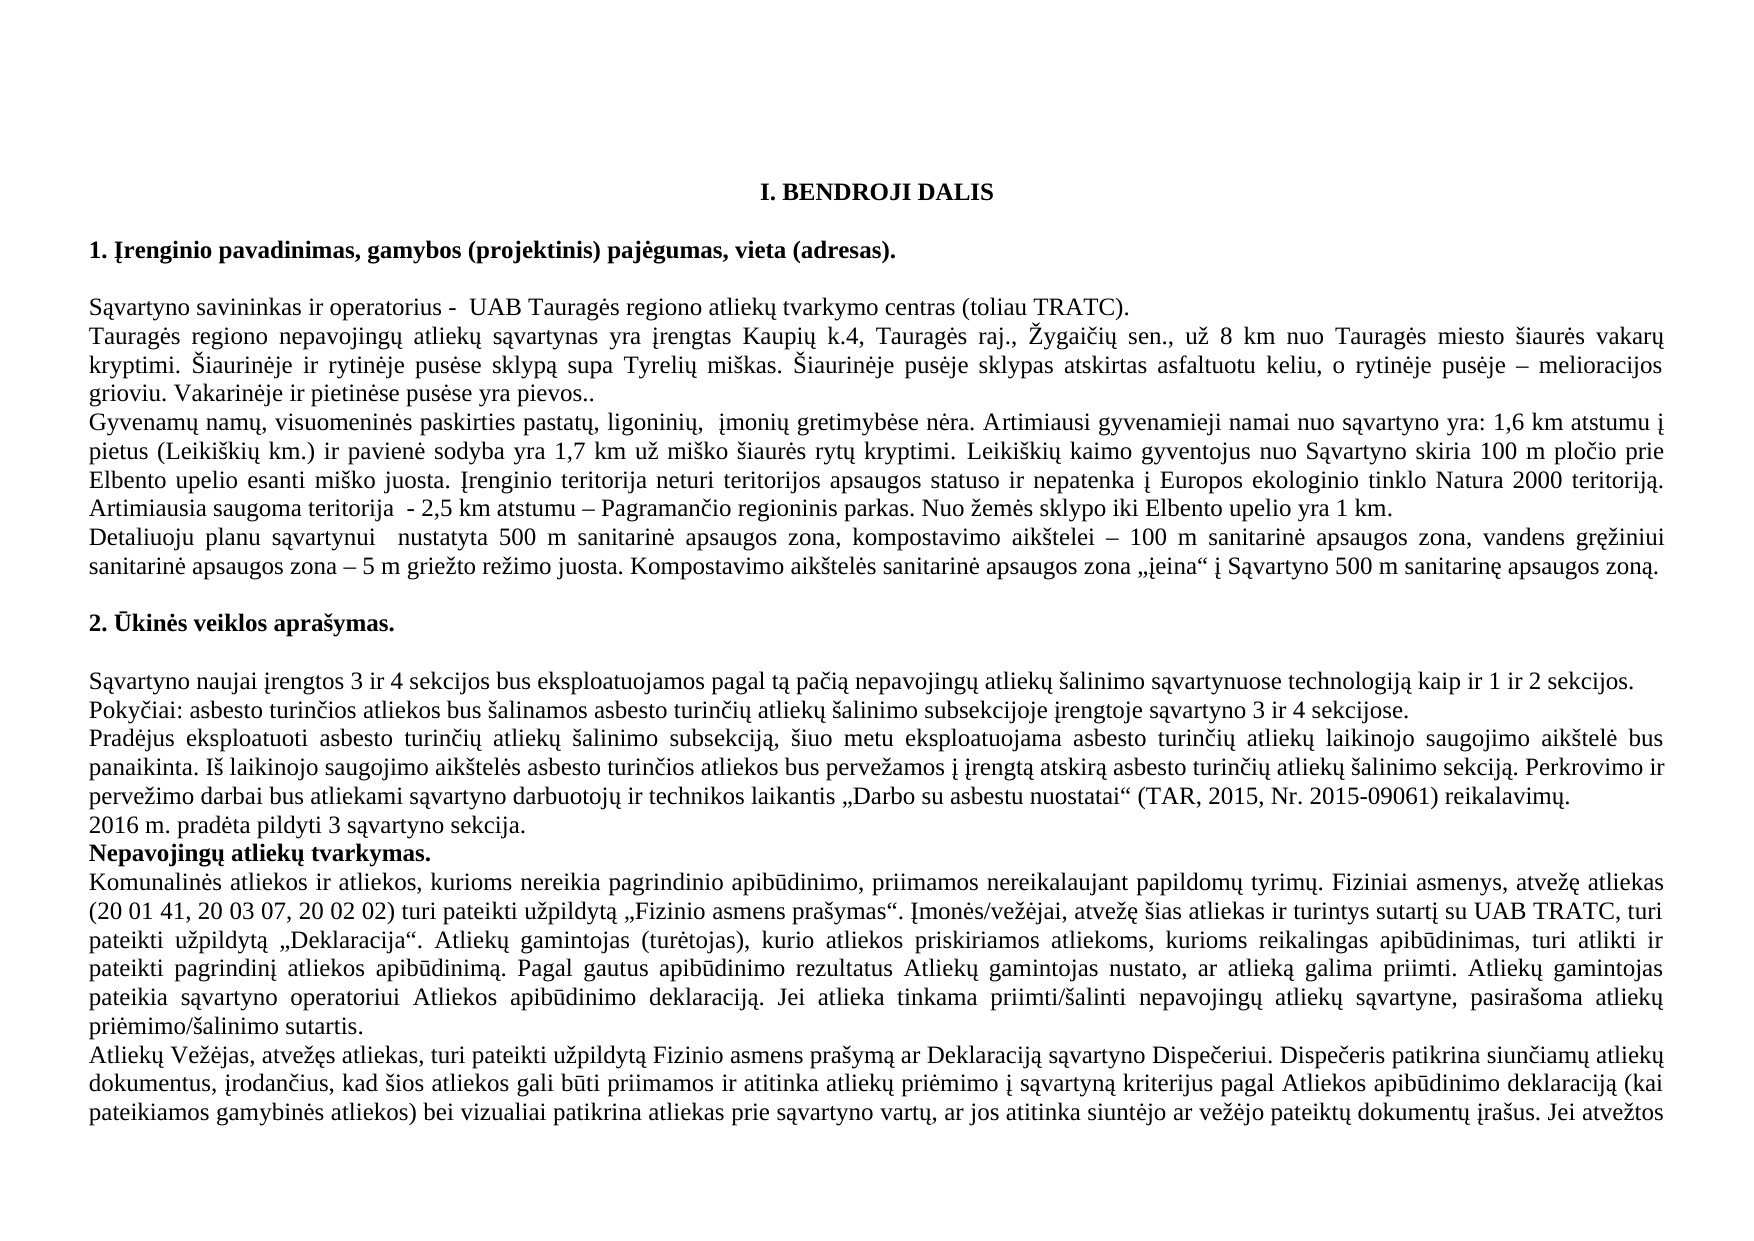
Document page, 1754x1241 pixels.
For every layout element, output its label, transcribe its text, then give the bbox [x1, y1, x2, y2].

text 2016 m. pradėta pildyti 3 sąvartyno sekcija. [89, 810, 1665, 838]
text Nepavojingų atliekų tvarkymas. [89, 838, 1665, 867]
text Sąvartyno naujai įrengtos 3 ir 4 sekcijos bus eksploatuojamos pagal tą pačią nepavojingų atliekų šalinimo sąvartynuose technologiją kaip ir 1 ir 2 sekcijos. [89, 666, 1665, 695]
text Detaliuoju planu sąvartynui nustatyta 500 m sanitarinė apsaugos zona, kompostavimo aikštelei – 100 m sanitarinė apsaugos zona, vandens gręžiniui sanitarinė apsaugos zona – 5 m griežto režimo juosta. Kompostavimo aikštelės sanitarinė apsaugos zona „įeina“ į Sąvartyno 500 m sanitarinę apsaugos zoną. [89, 522, 1665, 580]
text I. Bendroji dalis [89, 177, 1665, 206]
text Sąvartyno savininkas ir operatorius - UAB Tauragės regiono atliekų tvarkymo centras (toliau TRATC). [89, 292, 1665, 321]
text Pradėjus eksploatuoti asbesto turinčių atliekų šalinimo subsekciją, šiuo metu eksploatuojama asbesto turinčių atliekų laikinojo saugojimo aikštelė bus panaikinta. Iš laikinojo saugojimo aikštelės asbesto turinčios atliekos bus pervežamos į įrengtą atskirą asbesto turinčių atliekų šalinimo sekciją. Perkrovimo ir pervežimo darbai bus atliekami sąvartyno darbuotojų ir technikos laikantis „Darbo su asbestu nuostatai“ (TAR, 2015, Nr. 2015-09061) reikalavimų. [89, 723, 1665, 810]
text Pokyčiai: asbesto turinčios atliekos bus šalinamos asbesto turinčių atliekų šalinimo subsekcijoje įrengtoje sąvartyno 3 ir 4 sekcijose. [89, 695, 1665, 723]
text Gyvenamų namų, visuomeninės paskirties pastatų, ligoninių, įmonių gretimybėse nėra. Artimiausi gyvenamieji namai nuo sąvartyno yra: 1,6 km atstumu į pietus (Leikiškių km.) ir pavienė sodyba yra 1,7 km už miško šiaurės rytų kryptimi. Leikiškių kaimo gyventojus nuo Sąvartyno skiria 100 m pločio prie Elbento upelio esanti miško juosta. Įrenginio teritorija neturi teritorijos apsaugos statuso ir nepatenka į Europos ekologinio tinklo Natura 2000 teritoriją. Artimiausia saugoma teritorija - 2,5 km atstumu – Pagramančio regioninis parkas. Nuo žemės sklypo iki Elbento upelio yra 1 km. [89, 407, 1665, 522]
text 1. Įrenginio pavadinimas, gamybos (projektinis) pajėgumas, vieta (adresas). [89, 235, 1665, 263]
text 2. Ūkinės veiklos aprašymas. [89, 608, 1665, 637]
text Tauragės regiono nepavojingų atliekų sąvartynas yra įrengtas Kaupių k.4, Tauragės raj., Žygaičių sen., už 8 km nuo Tauragės miesto šiaurės vakarų kryptimi. Šiaurinėje ir rytinėje pusėse sklypą supa Tyrelių miškas. Šiaurinėje pusėje sklypas atskirtas asfaltuotu keliu, o rytinėje pusėje – melioracijos grioviu. Vakarinėje ir pietinėse pusėse yra pievos.. [89, 321, 1665, 407]
text Komunalinės atliekos ir atliekos, kurioms nereikia pagrindinio apibūdinimo, priimamos nereikalaujant papildomų tyrimų. Fiziniai asmenys, atvežę atliekas (20 01 41, 20 03 07, 20 02 02) turi pateikti užpildytą „Fizinio asmens prašymas“. Įmonės/vežėjai, atvežę šias atliekas ir turintys sutartį su UAB TRATC, turi pateikti užpildytą „Deklaracija“. Atliekų gamintojas (turėtojas), kurio atliekos priskiriamos atliekoms, kurioms reikalingas apibūdinimas, turi atlikti ir pateikti pagrindinį atliekos apibūdinimą. Pagal gautus apibūdinimo rezultatus Atliekų gamintojas nustato, ar atlieką galima priimti. Atliekų gamintojas pateikia sąvartyno operatoriui Atliekos apibūdinimo deklaraciją. Jei atlieka tinkama priimti/šalinti nepavojingų atliekų sąvartyne, pasirašoma atliekų priėmimo/šalinimo sutartis. [89, 867, 1665, 1040]
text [89, 1040, 1665, 1126]
